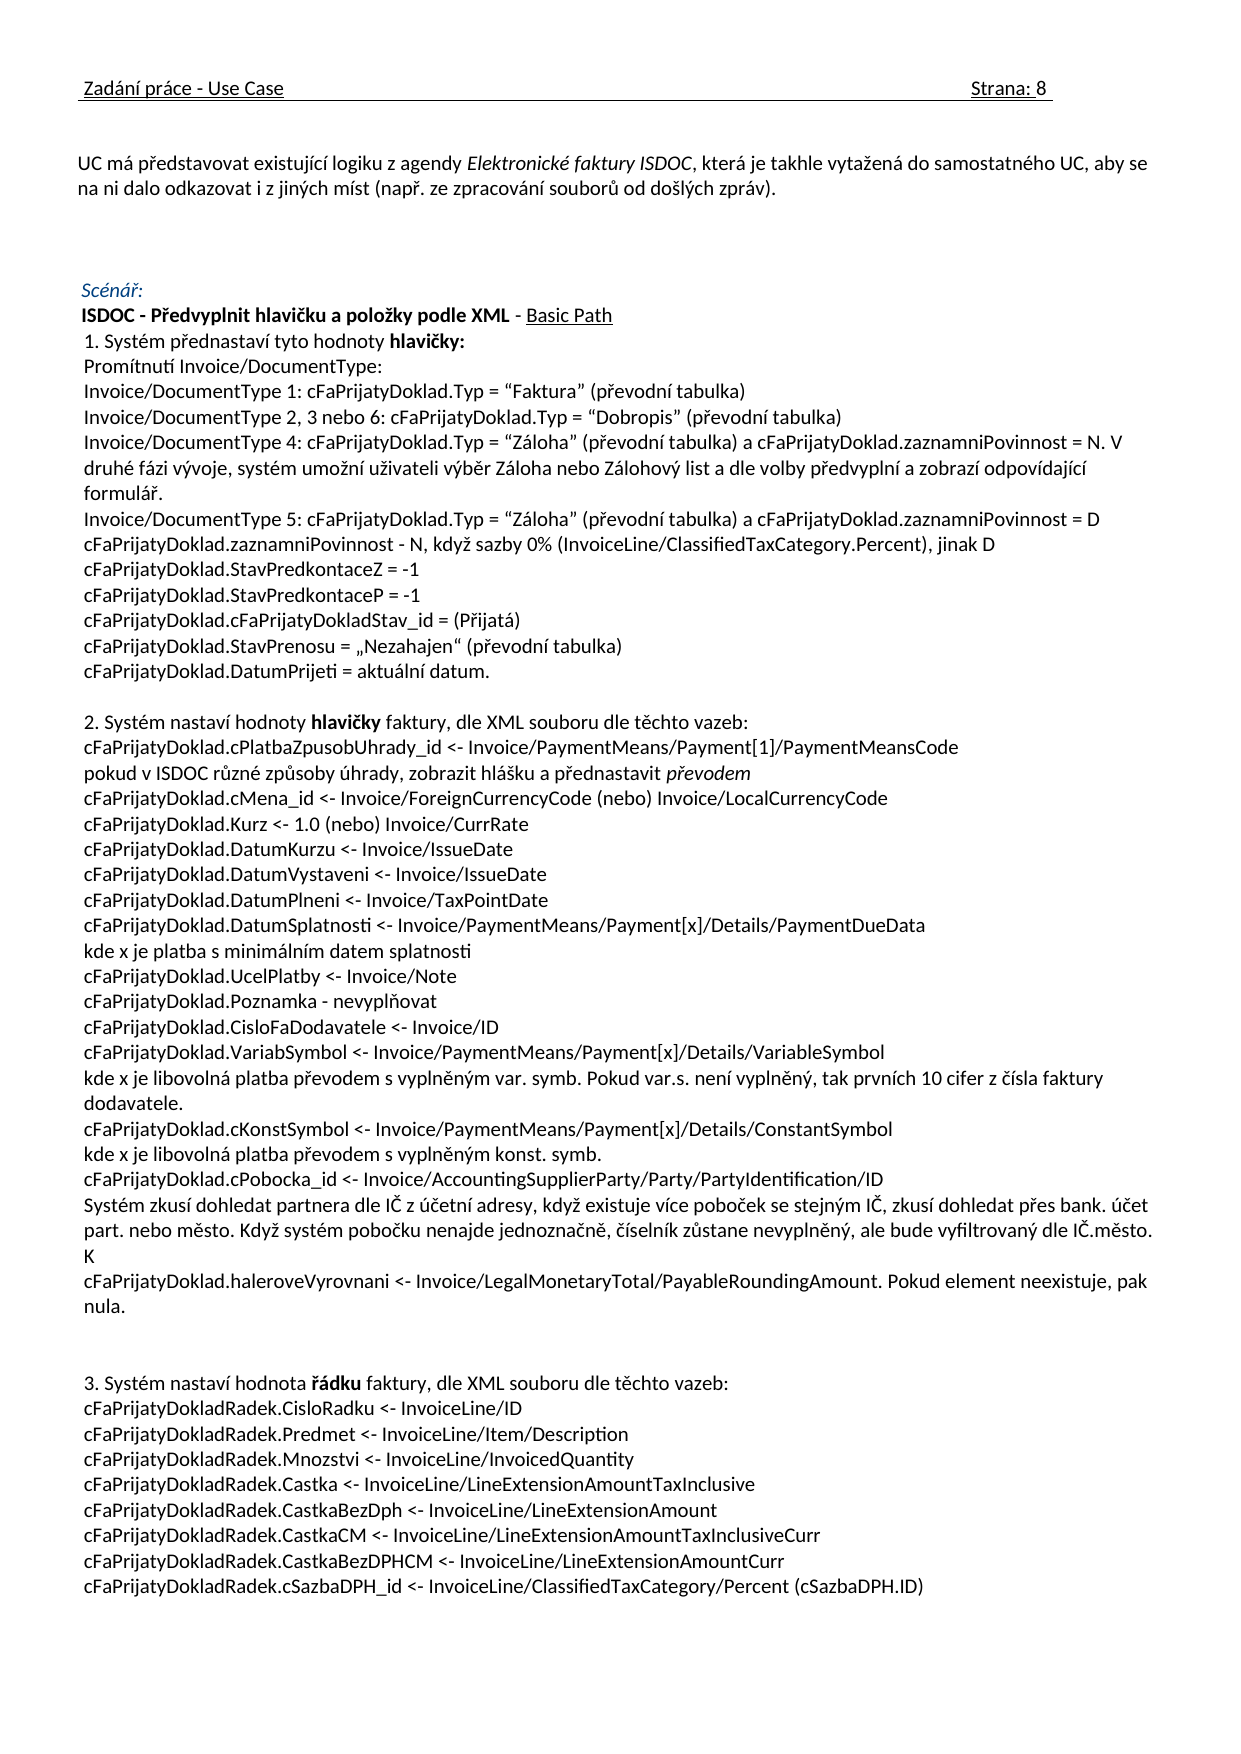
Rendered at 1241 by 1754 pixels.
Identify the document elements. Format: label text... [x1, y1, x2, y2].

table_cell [75, 303, 1165, 1599]
text UC má představovat existující logiku z agendy Elektronické faktury ISDOC, která je takhle vytažená do samostatného UC, aby se na ni dalo odkazovat i z jiných míst (např. ze zpracování souborů od došlých zpráv). [77, 150, 1165, 201]
table_header Scénář: [75, 277, 1165, 302]
